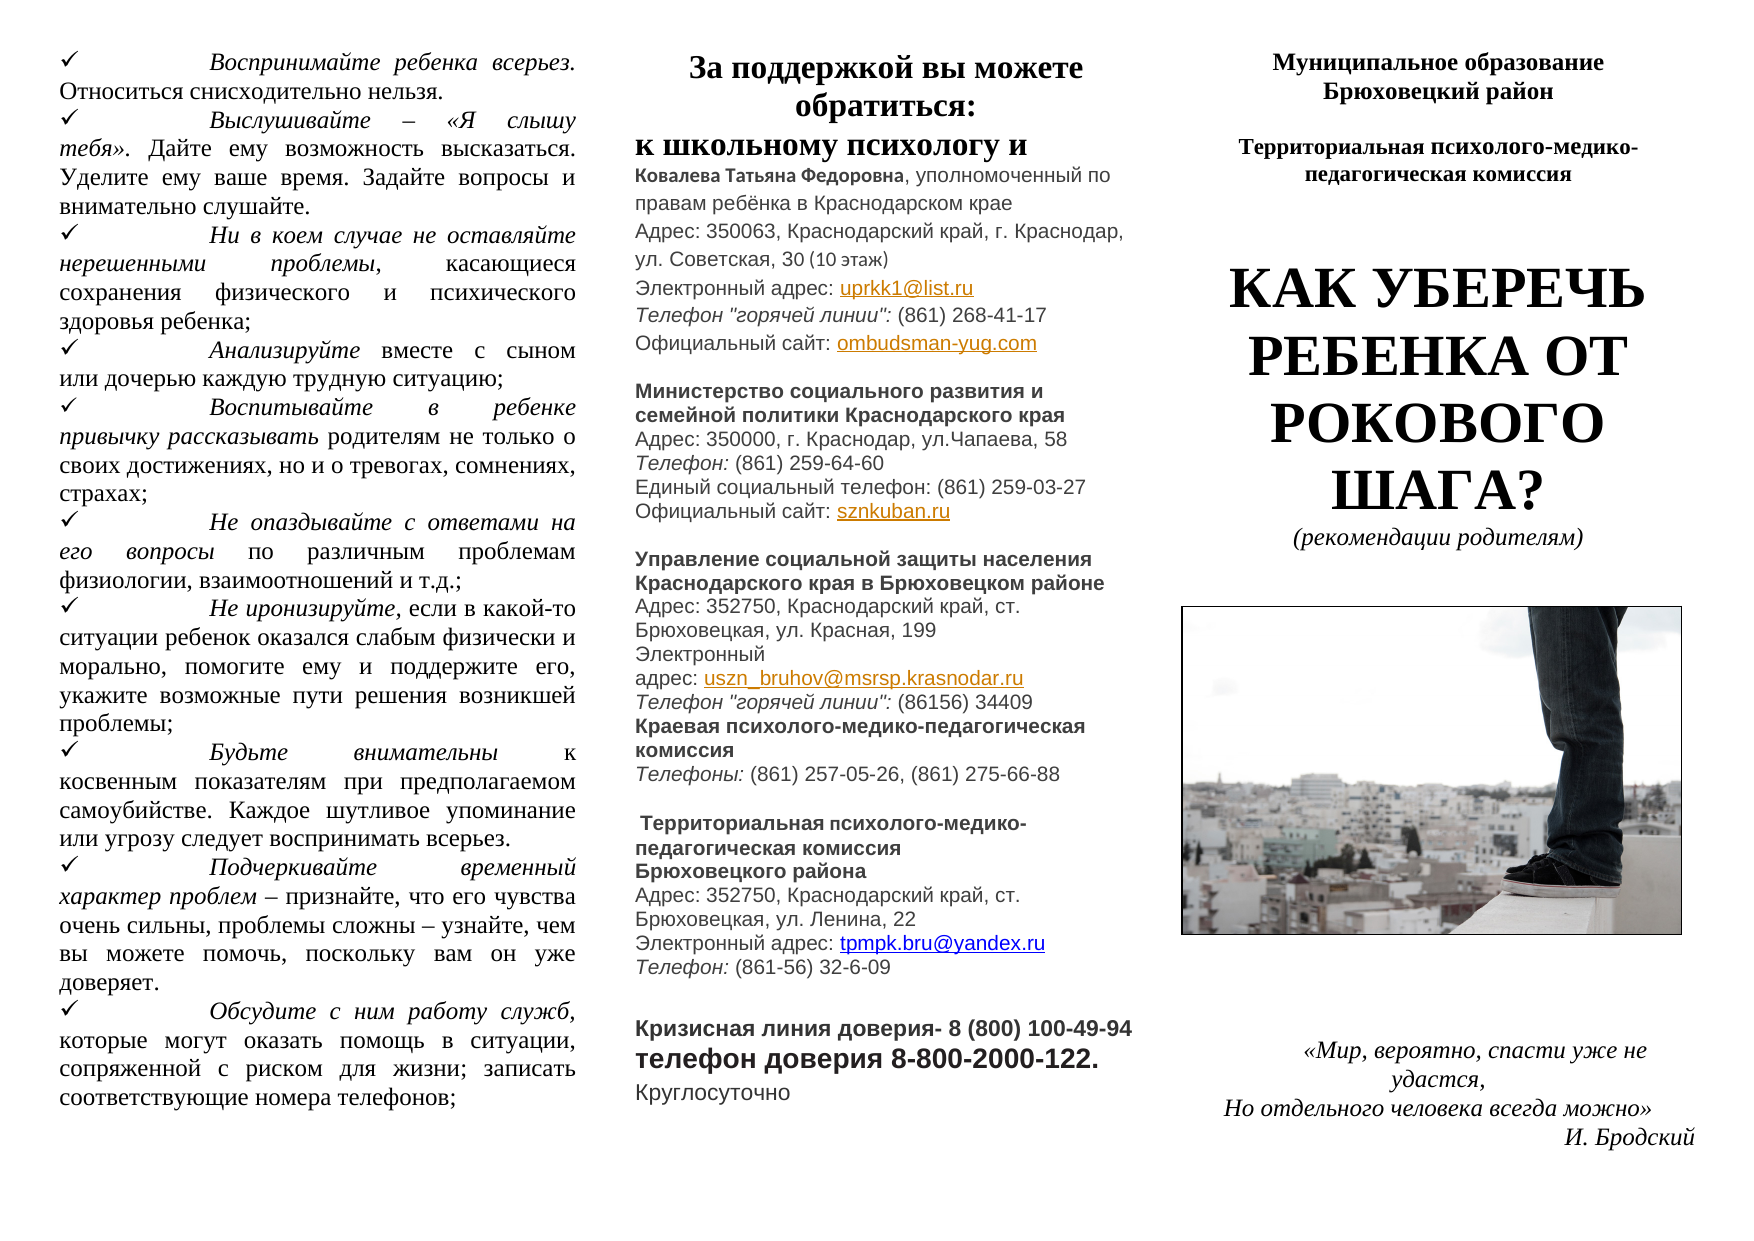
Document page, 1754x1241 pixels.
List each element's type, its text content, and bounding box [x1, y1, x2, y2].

text Брюховецкого района Адрес: 352750, Краснодарский край, ст. Брюховецкая, ул. Ленина, 22 Электронный адрес: tpmpk.bru@yandex.ru Телефон: (861-56) 32-6-09 [635, 859, 1137, 979]
text Ковалева Татьяна Федоровна, уполномоченный по правам ребёнка в Краснодарском крае Адрес: 350063, Краснодарский край, г. Краснодар, ул. Советская, 30 (10 этаж) Электронный адрес: uprkk1@list.ru Телефон "горячей линии": (861) 268-41-17 Официальный сайт: ombudsman-yug.com [635, 162, 1137, 354]
text телефон доверия 8-800-2000-122. [635, 1042, 1137, 1074]
list Подчеркивайте временный характер проблем – признайте, что его чувства очень сильны, проблемы сложны – узнайте, чем вы можете помочь, поскольку вам он уже доверяет. [59, 852, 576, 996]
text Территориальная психолого-медико-педагогическая комиссия [1181, 131, 1695, 186]
text Муниципальное образование [1181, 47, 1695, 76]
picture [1183, 607, 1681, 934]
list Выслушивайте – «Я слышу тебя». Дайте ему возможность высказаться. Уделите ему ваше время. Задайте вопросы и внимательно слушайте. [59, 105, 576, 220]
list Будьте внимательны к косвенным показателям при предполагаемом самоубийстве. Каждое шутливое упоминание или угрозу следует воспринимать всерьез. [59, 737, 576, 852]
list Воспринимайте ребенка всерьез. Относиться снисходительно нельзя. [59, 47, 576, 105]
text За поддержкой вы можете обратиться: [635, 47, 1137, 124]
text Кризисная линия доверия- 8 (800) 100-49-94 [635, 1010, 1137, 1042]
text И. Бродский [1181, 1122, 1695, 1150]
list Воспитывайте в ребенке привычку рассказывать родителям не только о своих достижениях, но и о тревогах, сомнениях, страхах; [59, 392, 576, 507]
list Не опаздывайте с ответами на его вопросы по различным проблемам физиологии, взаимоотношений и т.д.; [59, 507, 576, 593]
text Но отдельного человека всегда можно» [1181, 1093, 1695, 1122]
text КАК УБЕРЕЧЬ РЕБЕНКА ОТ РОКОВОГО ШАГА? [1181, 253, 1695, 522]
text Министерство социального развития и семейной политики Краснодарского края Адрес: 350000, г. Краснодар, ул.Чапаева, 58 Телефон: (861) 259-64-60 Единый социальный телефон: (861) 259-03-27 Официальный сайт: sznkuban.ru Управление социальной защиты населения Краснодарского края в Брюховецком районе Адрес: 352750, Краснодарский край, ст. Брюховецкая, ул. Красная, 199 Электронный адрес: uszn_bruhov@msrsp.krasnodar.ru Телефон "горячей линии": (86156) 34409 Краевая психолого-медико-педагогическая комиссия Телефоны: (861) 257-05-26, (861) 275-66-88 Территориальная психолого-медико-педагогическая комиссия [635, 379, 1137, 859]
text Брюховецкий район [1181, 76, 1695, 105]
text к школьному психологу и [635, 124, 1137, 162]
text Круглосуточно [635, 1074, 1137, 1105]
text «Мир, вероятно, спасти уже не удастся, [1181, 1035, 1695, 1093]
list Ни в коем случае не оставляйте нерешенными проблемы, касающиеся сохранения физического и психического здоровья ребенка; [59, 220, 576, 335]
list Обсудите с ним работу служб, которые могут оказать помощь в ситуации, сопряженной с риском для жизни; записать соответствующие номера телефонов; [59, 996, 576, 1111]
text (рекомендации родителям) [1181, 522, 1695, 550]
list Анализируйте вместе с сыном или дочерью каждую трудную ситуацию; [59, 335, 576, 392]
list Не иронизируйте, если в какой-то ситуации ребенок оказался слабым физически и морально, помогите ему и поддержите его, укажите возможные пути решения возникшей проблемы; [59, 593, 576, 737]
